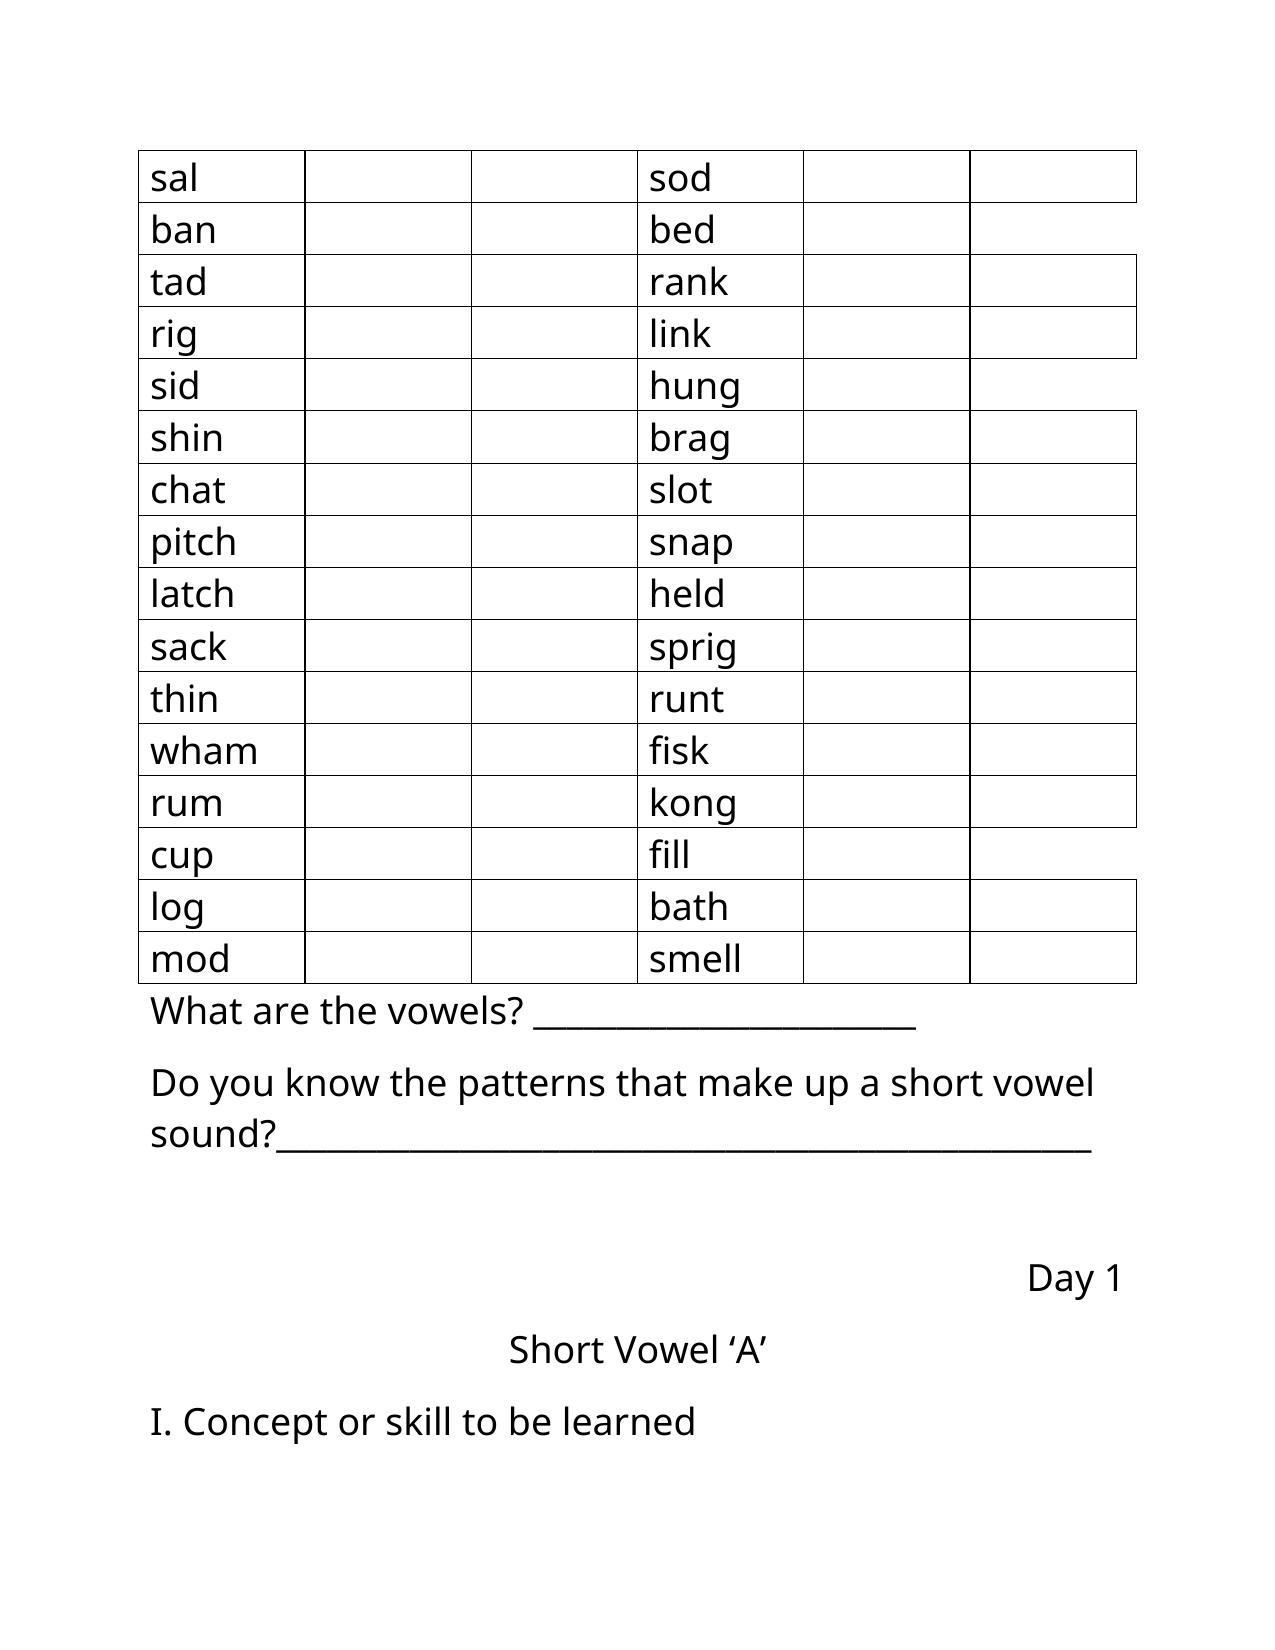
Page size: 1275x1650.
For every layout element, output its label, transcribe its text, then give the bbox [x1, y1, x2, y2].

table_cell hung [638, 359, 803, 410]
table_cell [971, 411, 1136, 462]
table_cell [971, 776, 1136, 827]
table_cell [472, 828, 637, 879]
table_cell [306, 776, 471, 827]
table_cell fisk [638, 724, 803, 775]
table_cell [971, 620, 1136, 671]
table_cell [472, 203, 637, 254]
table_cell kong [638, 776, 803, 827]
text What are the vowels? _______________________ [150, 984, 1125, 1035]
table_cell thin [139, 672, 304, 723]
table_cell [472, 880, 637, 931]
table_cell [472, 516, 637, 567]
text Day 1 [150, 1251, 1125, 1302]
table_cell [472, 307, 637, 358]
table_cell [306, 568, 471, 619]
text Short Vowel ‘A’ [150, 1323, 1125, 1374]
table_cell snap [638, 516, 803, 567]
table_cell sack [139, 620, 304, 671]
table_cell rank [638, 255, 803, 306]
text Do you know the patterns that make up a short vowel sound?_________________________________________________ [150, 1056, 1125, 1158]
table_cell ban [139, 203, 304, 254]
table_cell [306, 516, 471, 567]
table_cell [472, 255, 637, 306]
table_cell pitch [139, 516, 304, 567]
table_cell [804, 828, 969, 879]
table_cell cup [139, 828, 304, 879]
table_cell [306, 620, 471, 671]
table_cell rum [139, 776, 304, 827]
table_cell [306, 151, 471, 202]
table_cell [472, 411, 637, 462]
table_cell [804, 672, 969, 723]
table_cell log [139, 880, 304, 931]
table_cell [306, 255, 471, 306]
table_cell [804, 359, 969, 410]
table_cell bed [638, 203, 803, 254]
table_cell held [638, 568, 803, 619]
table_cell [971, 932, 1136, 983]
table_cell [971, 672, 1136, 723]
table_cell slot [638, 464, 803, 514]
table_cell wham [139, 724, 304, 775]
table_cell [971, 724, 1136, 775]
table_cell fill [638, 828, 803, 879]
table_cell smell [638, 932, 803, 983]
table_cell [804, 620, 969, 671]
table_cell [306, 672, 471, 723]
table_cell tad [139, 255, 304, 306]
table_cell sid [139, 359, 304, 410]
table_cell [804, 880, 969, 931]
table_cell link [638, 307, 803, 358]
table_cell [306, 828, 471, 879]
table_cell [306, 464, 471, 514]
table_cell [306, 880, 471, 931]
table_cell brag [638, 411, 803, 462]
table_cell bath [638, 880, 803, 931]
table_cell shin [139, 411, 304, 462]
table_cell [472, 568, 637, 619]
table_cell [971, 568, 1136, 619]
table_cell [306, 932, 471, 983]
table_cell [472, 932, 637, 983]
table_cell [306, 724, 471, 775]
table_cell [971, 307, 1136, 358]
table_cell latch [139, 568, 304, 619]
table_cell [472, 359, 637, 410]
table_cell [804, 932, 969, 983]
table_cell [472, 724, 637, 775]
table_cell [971, 151, 1136, 202]
table_cell [804, 464, 969, 514]
table_cell runt [638, 672, 803, 723]
table_cell [971, 464, 1136, 514]
table_cell [306, 359, 471, 410]
table_cell [804, 203, 969, 254]
text I. Concept or skill to be learned [150, 1395, 1125, 1446]
table_cell [804, 724, 969, 775]
table_cell [804, 307, 969, 358]
table_cell [804, 411, 969, 462]
table_cell [472, 151, 637, 202]
table_cell [472, 672, 637, 723]
table_cell [971, 516, 1136, 567]
table_cell [971, 880, 1136, 931]
table_cell sprig [638, 620, 803, 671]
table_cell [306, 411, 471, 462]
table_cell [306, 307, 471, 358]
table_cell sal [139, 151, 304, 202]
table_cell rig [139, 307, 304, 358]
table_cell [804, 151, 969, 202]
table_cell [971, 255, 1136, 306]
table_cell mod [139, 932, 304, 983]
table_cell [472, 464, 637, 514]
table_cell [472, 776, 637, 827]
table_cell chat [139, 464, 304, 514]
table_cell [804, 516, 969, 567]
table_cell [804, 568, 969, 619]
table_cell [804, 776, 969, 827]
table_cell [804, 255, 969, 306]
table_cell [472, 620, 637, 671]
table_cell [306, 203, 471, 254]
table_cell sod [638, 151, 803, 202]
